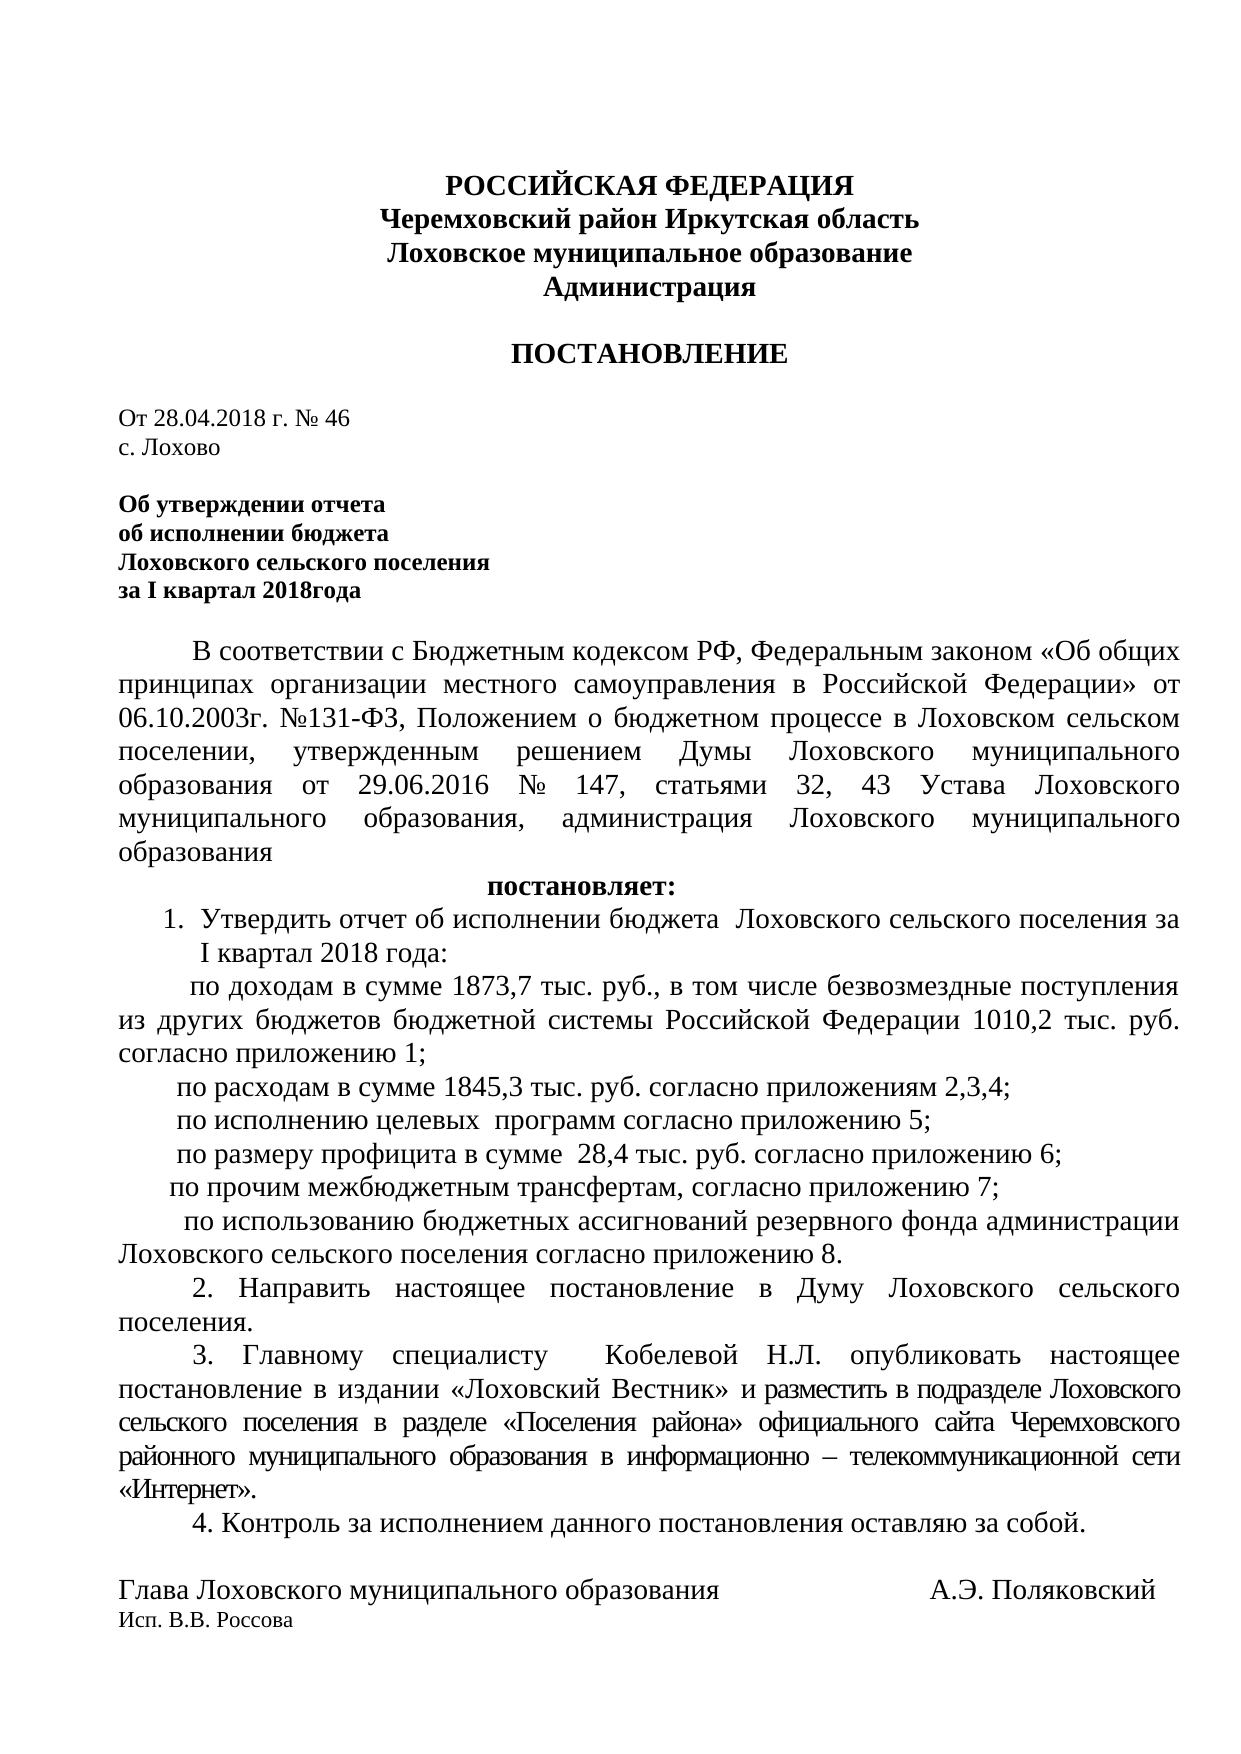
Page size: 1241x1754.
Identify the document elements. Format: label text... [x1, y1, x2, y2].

text постановляет: [413, 868, 1181, 901]
text по прочим межбюджетным трансфертам, согласно приложению 7; [118, 1169, 1181, 1203]
text Глава Лоховского муниципального образования А.Э. Поляковский [118, 1572, 1181, 1606]
text 4. Контроль за исполнением данного постановления оставляю за собой. [118, 1505, 1181, 1538]
text Об утверждении отчета [118, 489, 1181, 518]
text Черемховский район Иркутская область [118, 202, 1181, 235]
text по исполнению целевых программ согласно приложению 5; [118, 1102, 1181, 1136]
text с. Лохово [118, 432, 1181, 460]
text по размеру профицита в сумме 28,4 тыс. руб. согласно приложению 6; [118, 1136, 1181, 1169]
text 2. Направить настоящее постановление в Думу Лоховского сельского поселения. [118, 1270, 1181, 1337]
text Исп. В.В. Россова [118, 1606, 1181, 1632]
text ПОСТАНОВЛЕНИЕ [118, 336, 1181, 369]
text Администрация [118, 269, 1181, 302]
text 3. Главному специалисту Кобелевой Н.Л. опубликовать настоящее постановление в издании «Лоховский Вестник» и разместить в подразделе Лоховского сельского поселения в разделе «Поселения района» официального сайта Черемховского районного муниципального образования в информационно – телекоммуникационной сети «Интернет». [118, 1337, 1181, 1505]
text Лоховское муниципальное образование [118, 235, 1181, 269]
text об исполнении бюджета [118, 518, 1181, 547]
text за I квартал 2018года [118, 575, 1181, 604]
text Лоховского сельского поселения [118, 547, 1181, 575]
list Утвердить отчет об исполнении бюджета Лоховского сельского поселения за I квартал 2018 года: [162, 901, 1181, 968]
text по расходам в сумме 1845,3 тыс. руб. согласно приложениям 2,3,4; [118, 1069, 1181, 1102]
text От 28.04.2018 г. № 46 [118, 403, 1181, 432]
text по использованию бюджетных ассигнований резервного фонда администрации Лоховского сельского поселения согласно приложению 8. [118, 1203, 1181, 1270]
text по доходам в сумме 1873,7 тыс. руб., в том числе безвозмездные поступления из других бюджетов бюджетной системы Российской Федерации 1010,2 тыс. руб. согласно приложению 1; [118, 968, 1181, 1069]
text В соответствии с Бюджетным кодексом РФ, Федеральным законом «Об общих принципах организации местного самоуправления в Российской Федерации» от 06.10.2003г. №131-ФЗ, Положением о бюджетном процессе в Лоховском сельском поселении, утвержденным решением Думы Лоховского муниципального образования от 29.06.2016 № 147, статьями 32, 43 Устава Лоховского муниципального образования, администрация Лоховского муниципального образования [118, 633, 1181, 868]
subtitle РОССИЙСКАЯ ФЕДЕРАЦИЯ [118, 168, 1181, 202]
